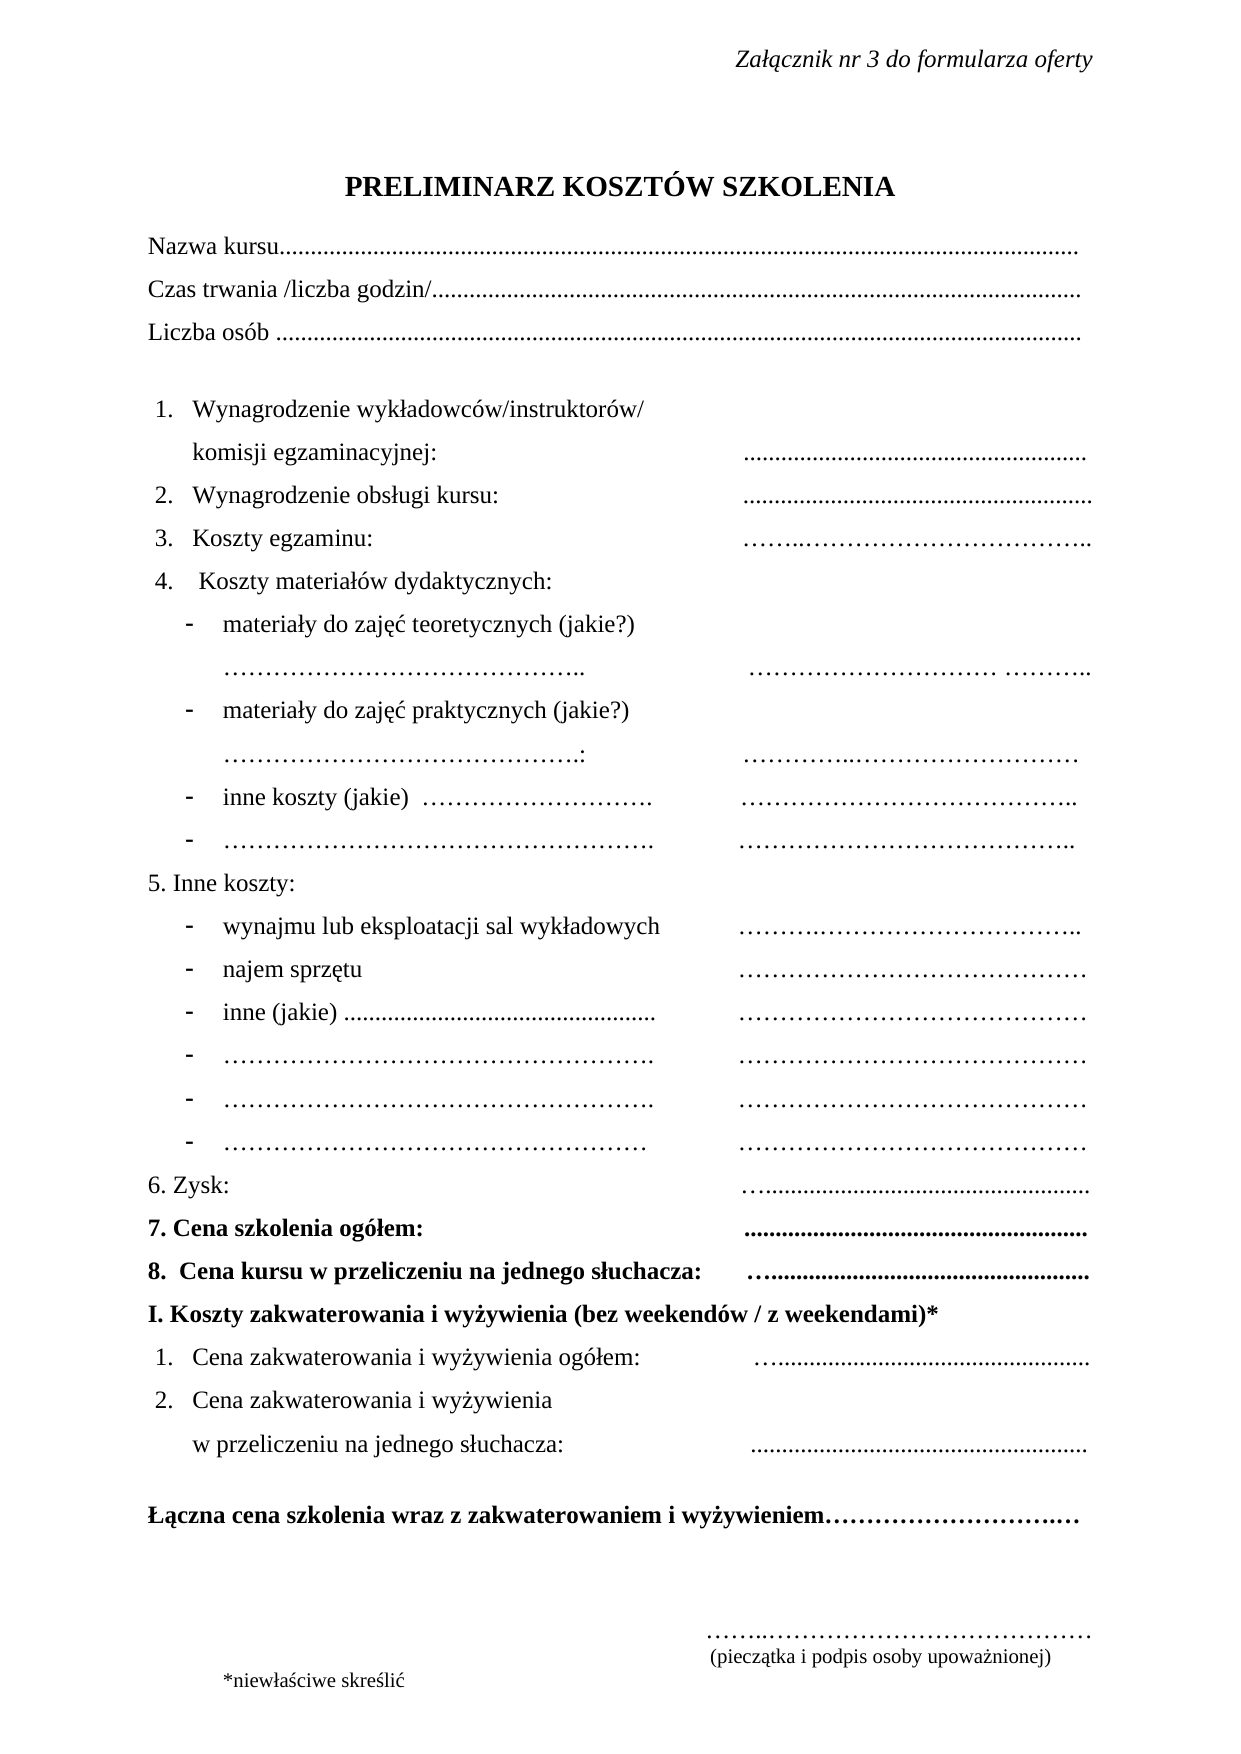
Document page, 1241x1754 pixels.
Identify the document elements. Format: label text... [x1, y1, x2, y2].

list ……………………………………………. …………………………………… [185, 1084, 1093, 1112]
text I. Koszty zakwaterowania i wyżywienia (bez weekendów / z weekendami)* [148, 1299, 1093, 1328]
text Załącznik nr 3 do formularza oferty [223, 44, 1093, 73]
text w przeliczeniu na jednego słuchacza: ...................................................... [148, 1429, 1093, 1457]
text Liczba osób ................................................................................................................................. [148, 317, 1093, 346]
text ……..………………………………… [148, 1616, 1093, 1644]
text 8. Cena kursu w przeliczeniu na jednego słuchacza: …................................................... [148, 1256, 1093, 1285]
list inne (jakie) .................................................. …………………………………… [185, 997, 1093, 1026]
text Łączna cena szkolenia wraz z zakwaterowaniem i wyżywieniem……………………….… [148, 1501, 1093, 1529]
list *niewłaściwe skreślić [223, 1668, 1093, 1692]
text 7. Cena szkolenia ogółem: ....................................................... [148, 1213, 1093, 1242]
list Cena zakwaterowania i wyżywienia ogółem: ….................................................. [154, 1342, 1093, 1371]
text Czas trwania /liczba godzin/........................................................................................................ [148, 274, 1093, 303]
list ……………………………………………. …………………………………… [185, 1041, 1093, 1069]
text Nazwa kursu................................................................................................................................ [148, 231, 1093, 260]
list najem sprzętu …………………………………… [185, 954, 1093, 983]
list Cena zakwaterowania i wyżywienia [154, 1386, 1093, 1414]
text komisji egzaminacyjnej: ....................................................... [154, 437, 1093, 466]
list Wynagrodzenie obsługi kursu: ........................................................ [154, 480, 1093, 509]
text (pieczątka i podpis osoby upoważnionej) [148, 1644, 1093, 1668]
list ……………………………………………. ………………………………….. [185, 825, 1093, 854]
list …………………………………………… …………………………………… [185, 1127, 1093, 1156]
list …………………………………….. ………………………… ……….. [223, 652, 1093, 681]
title PRELIMINARZ KOSZTÓW SZKOLENIA [148, 169, 1093, 202]
list Koszty materiałów dydaktycznych: [154, 566, 1093, 595]
list materiały do zajęć teoretycznych (jakie?) [185, 609, 1093, 638]
list wynajmu lub eksploatacji sal wykładowych ……….………………………….. [185, 911, 1093, 940]
list Wynagrodzenie wykładowców/instruktorów/ [154, 394, 1093, 422]
list materiały do zajęć praktycznych (jakie?) [185, 696, 1093, 724]
list Koszty egzaminu: ……..…………………………….. [154, 523, 1093, 552]
list …………………………………….: …………..……………………… [223, 739, 1093, 767]
list inne koszty (jakie) ………………………. ………………………………….. [185, 782, 1093, 811]
text 5. Inne koszty: [148, 868, 1093, 897]
text 6. Zysk: ….................................................... [148, 1170, 1093, 1199]
